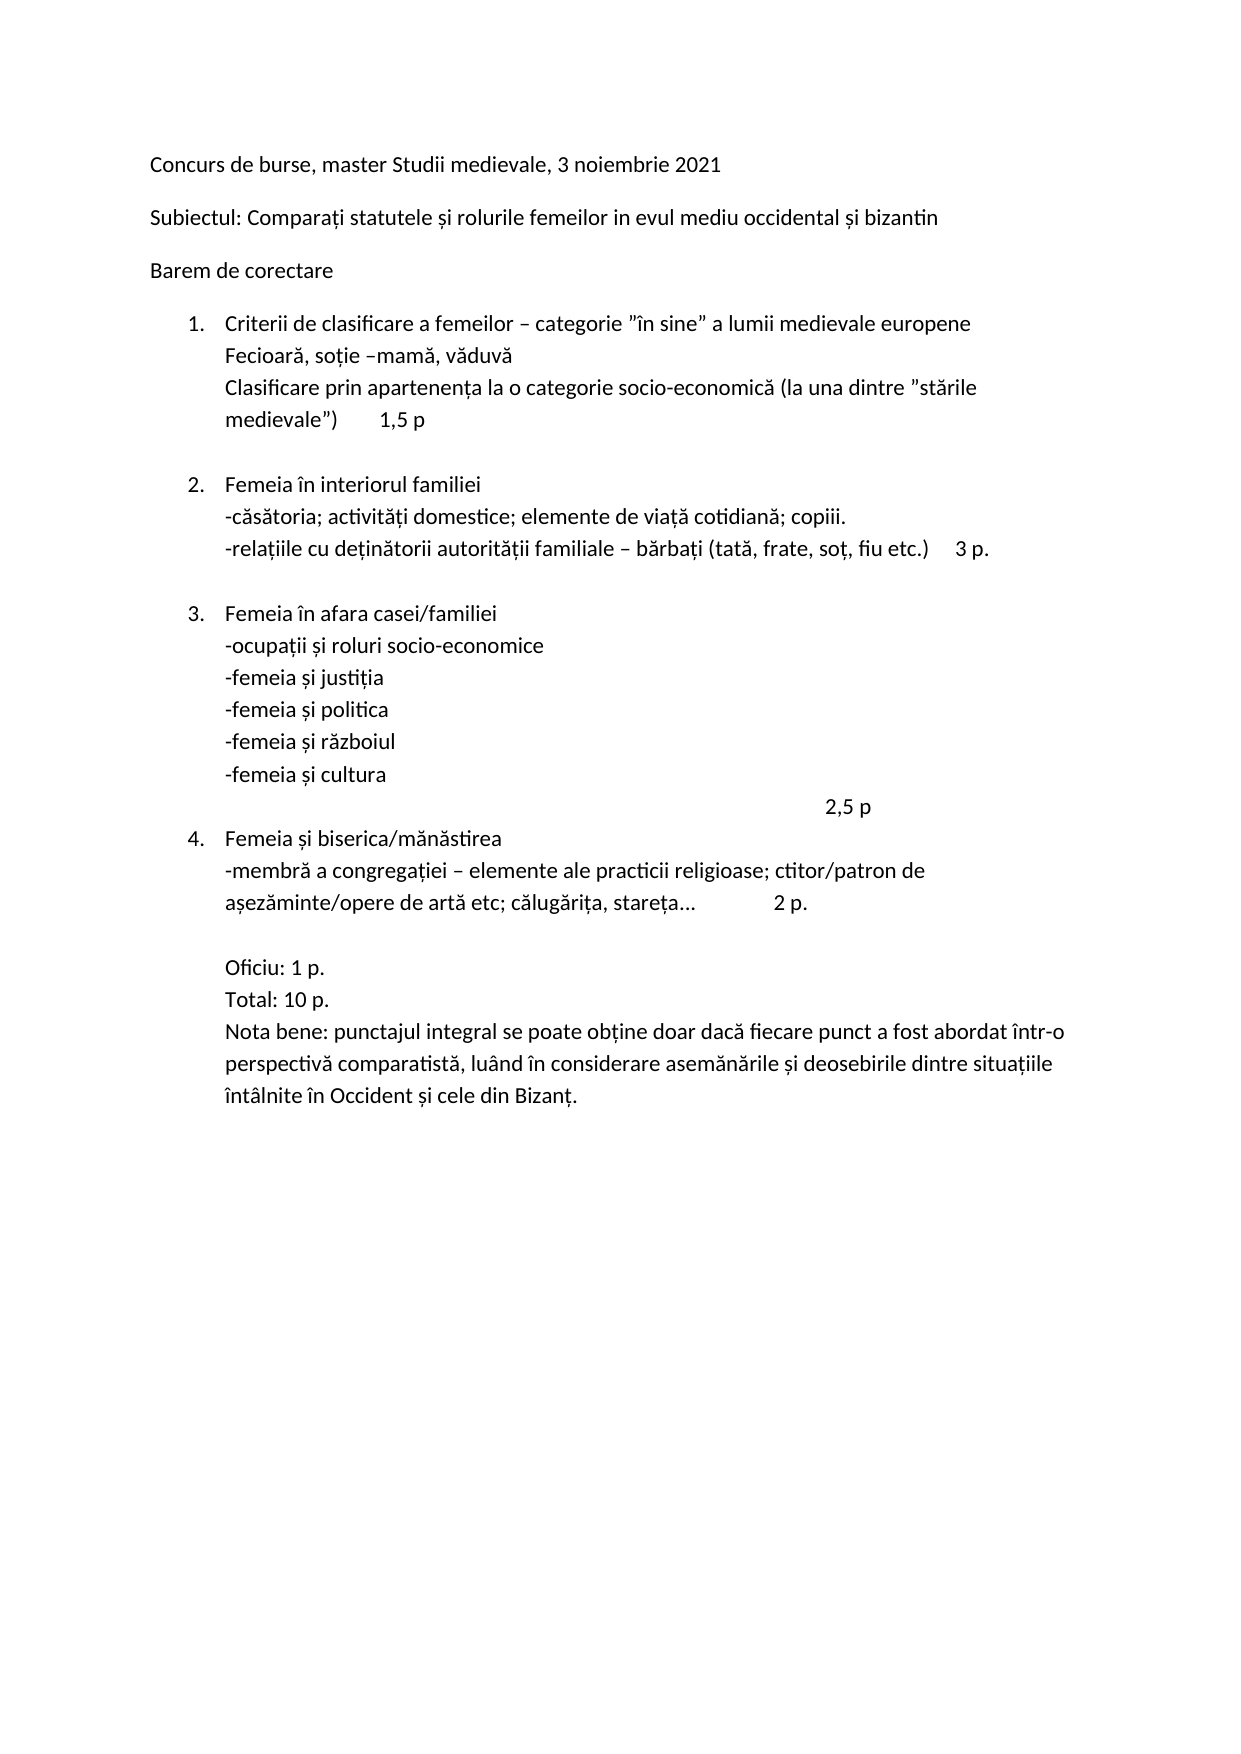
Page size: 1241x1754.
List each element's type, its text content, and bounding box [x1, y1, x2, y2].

text Concurs de burse, master Studii medievale, 3 noiembrie 2021 [150, 150, 1090, 178]
text Barem de corectare [150, 256, 1090, 284]
text Subiectul: Comparați statutele și rolurile femeilor in evul mediu occidental și bizantin [150, 203, 1090, 231]
list 2,5 p [225, 792, 1090, 820]
list Total: 10 p. [225, 985, 1090, 1013]
list -femeia și politica [225, 695, 1090, 723]
list Criterii de clasificare a femeilor – categorie ”în sine” a lumii medievale europene [187, 309, 1090, 337]
list Fecioară, soție –mamă, văduvă [225, 341, 1090, 369]
list Oficiu: 1 p. [225, 953, 1090, 981]
list -femeia și justiția [225, 663, 1090, 691]
list -ocupații și roluri socio-economice [225, 631, 1090, 659]
list -relațiile cu deținătorii autorității familiale – bărbați (tată, frate, soț, fiu etc.) 3 p. [225, 534, 1090, 562]
list -femeia și războiul [225, 727, 1090, 756]
list Femeia și biserica/mănăstirea [187, 824, 1090, 852]
list -căsătoria; activități domestice; elemente de viață cotidiană; copiii. [225, 502, 1090, 530]
list -membră a congregației – elemente ale practicii religioase; ctitor/patron de așezăminte/opere de artă etc; călugărița, stareța... 2 p. [225, 856, 1090, 916]
list -femeia și cultura [225, 760, 1090, 788]
list Clasificare prin apartenența la o categorie socio-economică (la una dintre ”stările medievale”) 1,5 p [225, 373, 1090, 434]
list Femeia în afara casei/familiei [187, 599, 1090, 627]
list Nota bene: punctajul integral se poate obține doar dacă fiecare punct a fost abordat într-o perspectivă comparatistă, luând în considerare asemănările și deosebirile dintre situațiile întâlnite în Occident și cele din Bizanț. [225, 1017, 1090, 1109]
list Femeia în interiorul familiei [187, 470, 1090, 498]
